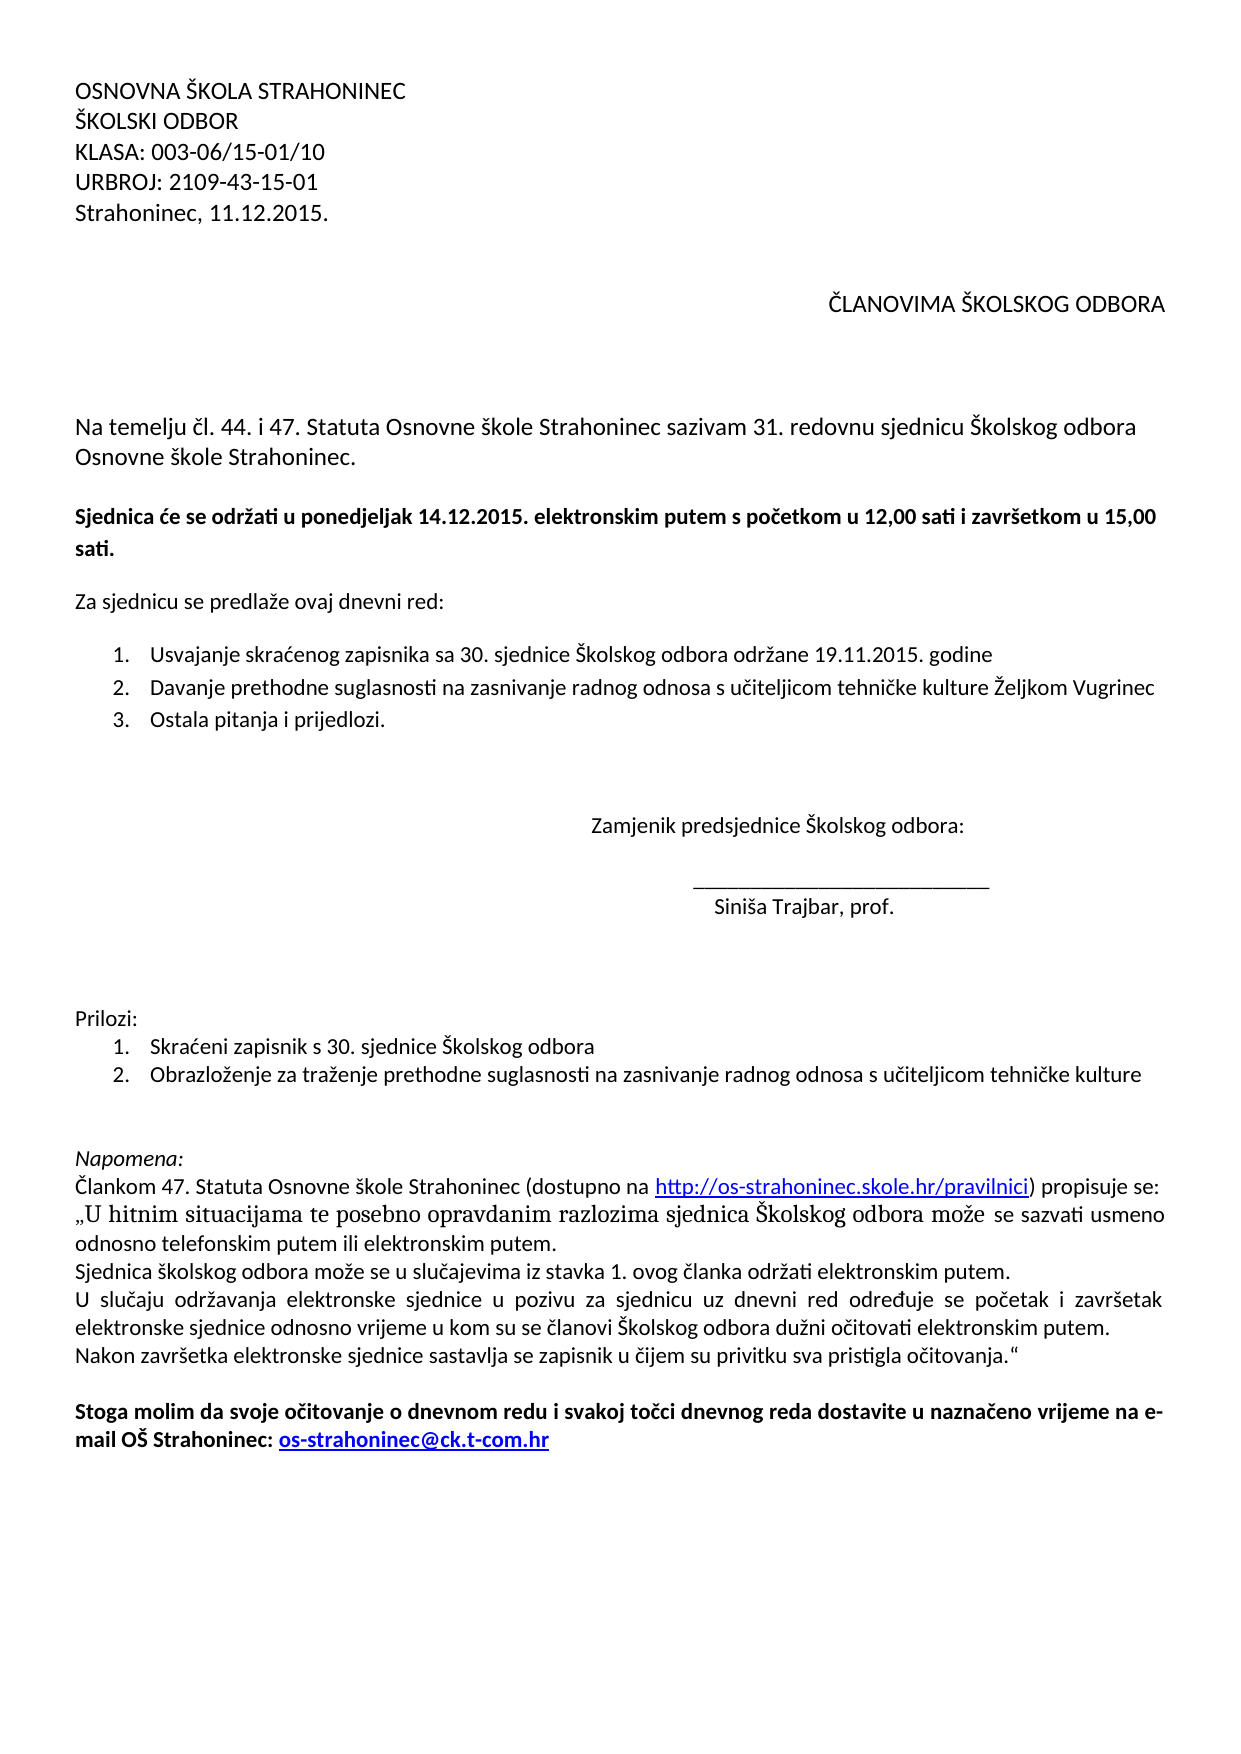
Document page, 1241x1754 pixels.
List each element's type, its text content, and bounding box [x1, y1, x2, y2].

text ČLANOVIMA ŠKOLSKOG ODBORA [75, 289, 1165, 319]
text __________________________ [444, 864, 1165, 892]
text U slučaju održavanja elektronske sjednice u pozivu za sjednicu uz dnevni red određuje se početak i završetak elektronske sjednice odnosno vrijeme u kom su se članovi Školskog odbora dužni očitovati elektronskim putem. [75, 1285, 1165, 1341]
text Na temelju čl. 44. i 47. Statuta Osnovne škole Strahoninec sazivam 31. redovnu sjednicu Školskog odbora Osnovne škole Strahoninec. [75, 411, 1165, 472]
text „U hitnim situacijama te posebno opravdanim razlozima sjednica Školskog odbora može se sazvati usmeno odnosno telefonskim putem ili elektronskim putem. [75, 1200, 1165, 1257]
text Stoga molim da svoje očitovanje o dnevnom redu i svakoj točci dnevnog reda dostavite u naznačeno vrijeme na e-mail OŠ Strahoninec: os-strahoninec@ck.t-com.hr [75, 1397, 1165, 1453]
list Davanje prethodne suglasnosti na zasnivanje radnog odnosa s učiteljicom tehničke kulture Željkom Vugrinec [112, 673, 1165, 701]
text URBROJ: 2109-43-15-01 [75, 167, 1165, 197]
list Skraćeni zapisnik s 30. sjednice Školskog odbora [112, 1032, 1165, 1060]
text OSNOVNA ŠKOLA STRAHONINEC [75, 75, 1165, 106]
list Usvajanje skraćenog zapisnika sa 30. sjednice Školskog odbora održane 19.11.2015. godine [112, 641, 1165, 668]
text KLASA: 003-06/15-01/10 [75, 136, 1165, 167]
text Prilozi: [75, 1004, 1165, 1032]
list Ostala pitanja i prijedlozi. [112, 705, 1165, 733]
text Sjednica će se održati u ponedjeljak 14.12.2015. elektronskim putem s početkom u 12,00 sati i završetkom u 15,00 sati. [75, 502, 1165, 562]
text Nakon završetka elektronske sjednice sastavlja se zapisnik u čijem su privitku sva pristigla očitovanja.“ [75, 1341, 1165, 1369]
list Obrazloženje za traženje prethodne suglasnosti na zasnivanje radnog odnosa s učiteljicom tehničke kulture [112, 1060, 1165, 1088]
text Sjednica školskog odbora može se u slučajevima iz stavka 1. ovog članka održati elektronskim putem. [75, 1257, 1165, 1285]
text Napomena: [75, 1144, 1165, 1172]
text Siniša Trajbar, prof. [370, 892, 1165, 920]
text ŠKOLSKI ODBOR [75, 106, 1165, 136]
text Strahoninec, 11.12.2015. [75, 197, 1165, 228]
text Člankom 47. Statuta Osnovne škole Strahoninec (dostupno na http://os-strahoninec.skole.hr/pravilnici) propisuje se: [75, 1172, 1165, 1200]
text Za sjednicu se predlaže ovaj dnevni red: [75, 587, 1165, 616]
text Zamjenik predsjednice Školskog odbora: [517, 811, 1165, 839]
